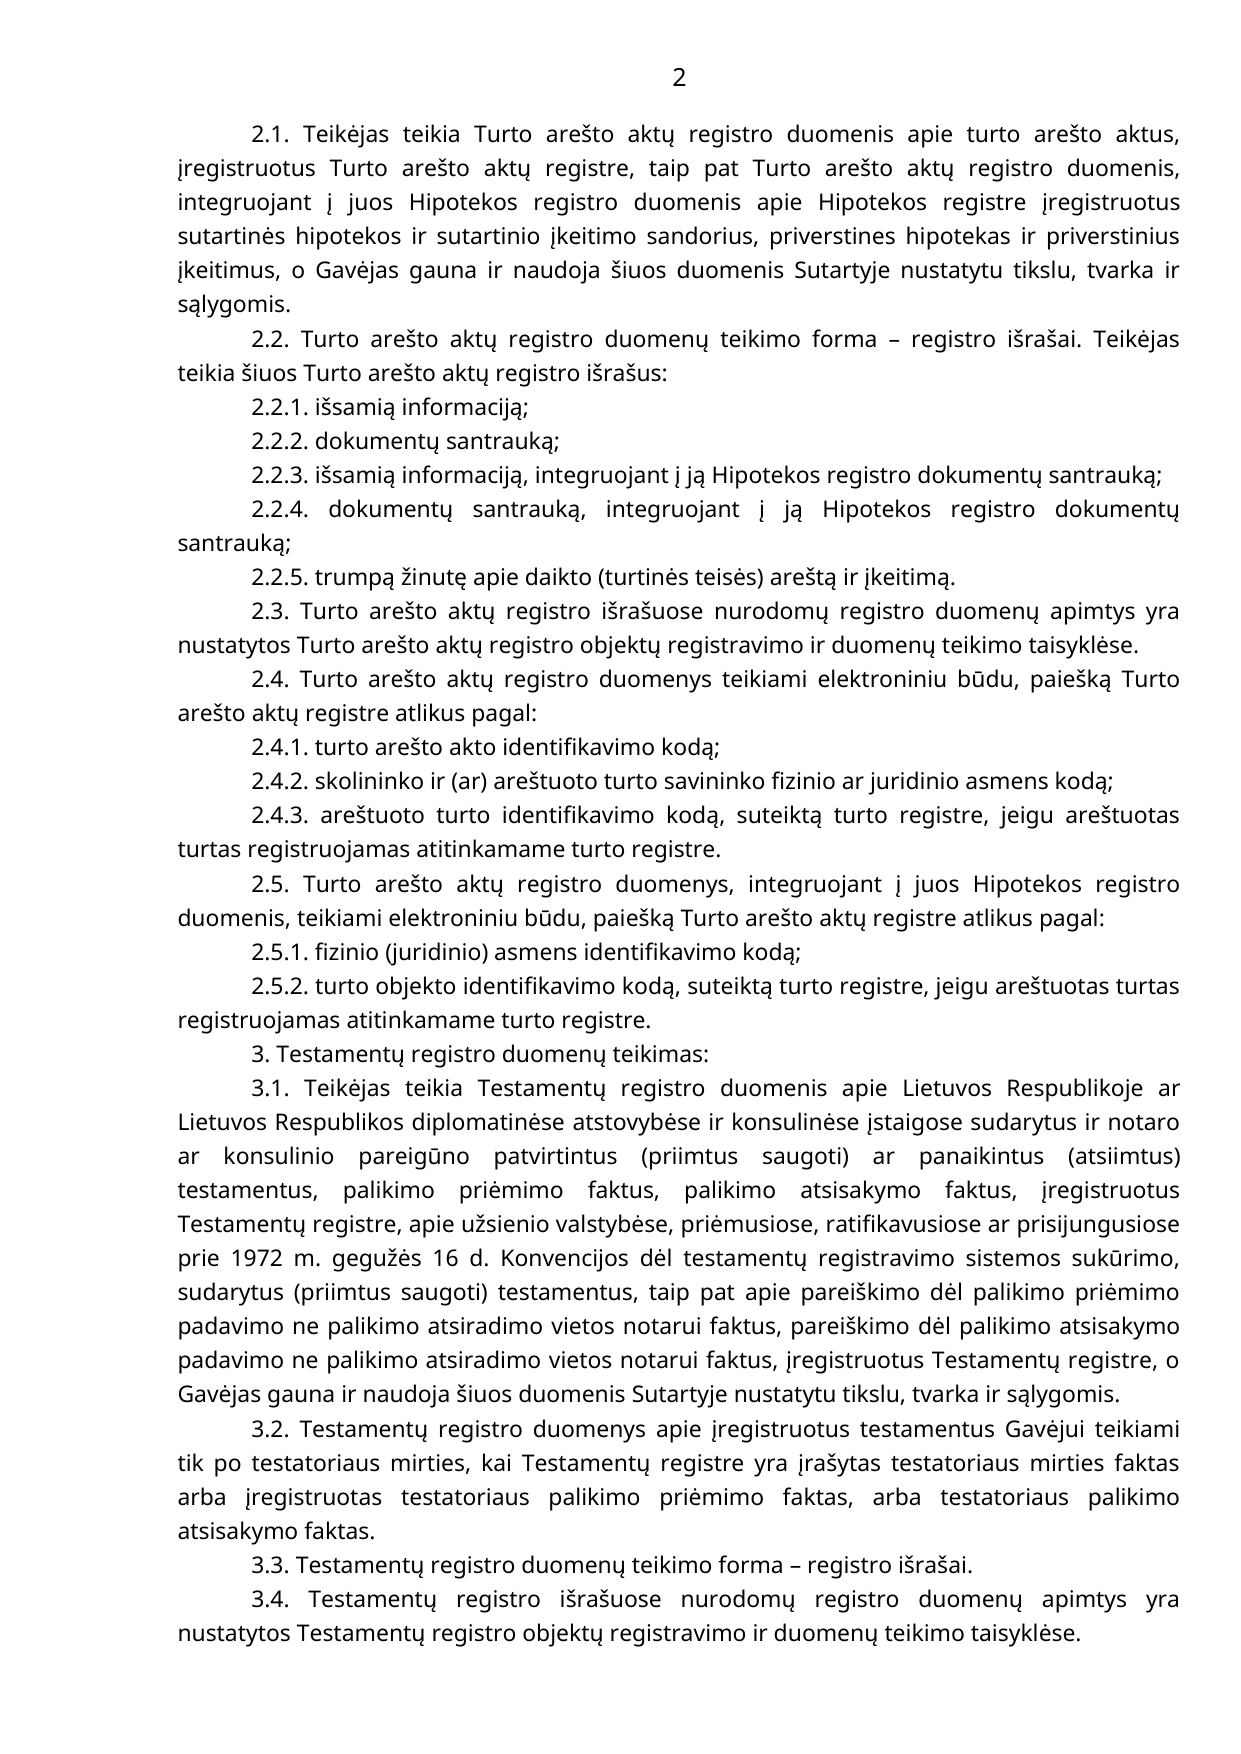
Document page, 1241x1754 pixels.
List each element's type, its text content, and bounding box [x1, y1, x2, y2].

text 2.5.1. fizinio (juridinio) asmens identifikavimo kodą; [177, 936, 1181, 967]
text 3.3. Testamentų registro duomenų teikimo forma – registro išrašai. [177, 1549, 1181, 1580]
text 2.4. Turto arešto aktų registro duomenys teikiami elektroniniu būdu, paiešką Turto arešto aktų registre atlikus pagal: [177, 663, 1181, 728]
text 2.3. Turto arešto aktų registro išrašuose nurodomų registro duomenų apimtys yra nustatytos Turto arešto aktų registro objektų registravimo ir duomenų teikimo taisyklėse. [177, 595, 1181, 660]
text 2.4.2. skolininko ir (ar) areštuoto turto savininko fizinio ar juridinio asmens kodą; [177, 765, 1181, 797]
text 2.4.1. turto arešto akto identifikavimo kodą; [177, 731, 1181, 762]
text 2.2.3. išsamią informaciją, integruojant į ją Hipotekos registro dokumentų santrauką; [177, 459, 1181, 490]
text 3.2. Testamentų registro duomenys apie įregistruotus testamentus Gavėjui teikiami tik po testatoriaus mirties, kai Testamentų registre yra įrašytas testatoriaus mirties faktas arba įregistruotas testatoriaus palikimo priėmimo faktas, arba testatoriaus palikimo atsisakymo faktas. [177, 1412, 1181, 1546]
text 2.5. Turto arešto aktų registro duomenys, integruojant į juos Hipotekos registro duomenis, teikiami elektroniniu būdu, paiešką Turto arešto aktų registre atlikus pagal: [177, 867, 1181, 933]
text 2.2. Turto arešto aktų registro duomenų teikimo forma – registro išrašai. Teikėjas teikia šiuos Turto arešto aktų registro išrašus: [177, 322, 1181, 388]
text 2.2.4. dokumentų santrauką, integruojant į ją Hipotekos registro dokumentų santrauką; [177, 493, 1181, 558]
text 2.4.3. areštuoto turto identifikavimo kodą, suteiktą turto registre, jeigu areštuotas turtas registruojamas atitinkamame turto registre. [177, 799, 1181, 865]
text 2.2.5. trumpą žinutę apie daikto (turtinės teisės) areštą ir įkeitimą. [177, 561, 1181, 592]
text 2.2.1. išsamią informaciją; [177, 391, 1181, 422]
text 3. Testamentų registro duomenų teikimas: [177, 1038, 1181, 1069]
text 2.2.2. dokumentų santrauką; [177, 425, 1181, 456]
text 3.4. Testamentų registro išrašuose nurodomų registro duomenų apimtys yra nustatytos Testamentų registro objektų registravimo ir duomenų teikimo taisyklėse. [177, 1583, 1181, 1648]
text 2.5.2. turto objekto identifikavimo kodą, suteiktą turto registre, jeigu areštuotas turtas registruojamas atitinkamame turto registre. [177, 970, 1181, 1035]
text 3.1. Teikėjas teikia Testamentų registro duomenis apie Lietuvos Respublikoje ar Lietuvos Respublikos diplomatinėse atstovybėse ir konsulinėse įstaigose sudarytus ir notaro ar konsulinio pareigūno patvirtintus (priimtus saugoti) ar panaikintus (atsiimtus) testamentus, palikimo priėmimo faktus, palikimo atsisakymo faktus, įregistruotus Testamentų registre, apie užsienio valstybėse, priėmusiose, ratifikavusiose ar prisijungusiose prie 1972 m. gegužės 16 d. Konvencijos dėl testamentų registravimo sistemos sukūrimo, sudarytus (priimtus saugoti) testamentus, taip pat apie pareiškimo dėl palikimo priėmimo padavimo ne palikimo atsiradimo vietos notarui faktus, pareiškimo dėl palikimo atsisakymo padavimo ne palikimo atsiradimo vietos notarui faktus, įregistruotus Testamentų registre, o Gavėjas gauna ir naudoja šiuos duomenis Sutartyje nustatytu tikslu, tvarka ir sąlygomis. [177, 1072, 1181, 1410]
text 2.1. Teikėjas teikia Turto arešto aktų registro duomenis apie turto arešto aktus, įregistruotus Turto arešto aktų registre, taip pat Turto arešto aktų registro duomenis, integruojant į juos Hipotekos registro duomenis apie Hipotekos registre įregistruotus sutartinės hipotekos ir sutartinio įkeitimo sandorius, priverstines hipotekas ir priverstinius įkeitimus, o Gavėjas gauna ir naudoja šiuos duomenis Sutartyje nustatytu tikslu, tvarka ir sąlygomis. [177, 118, 1181, 320]
